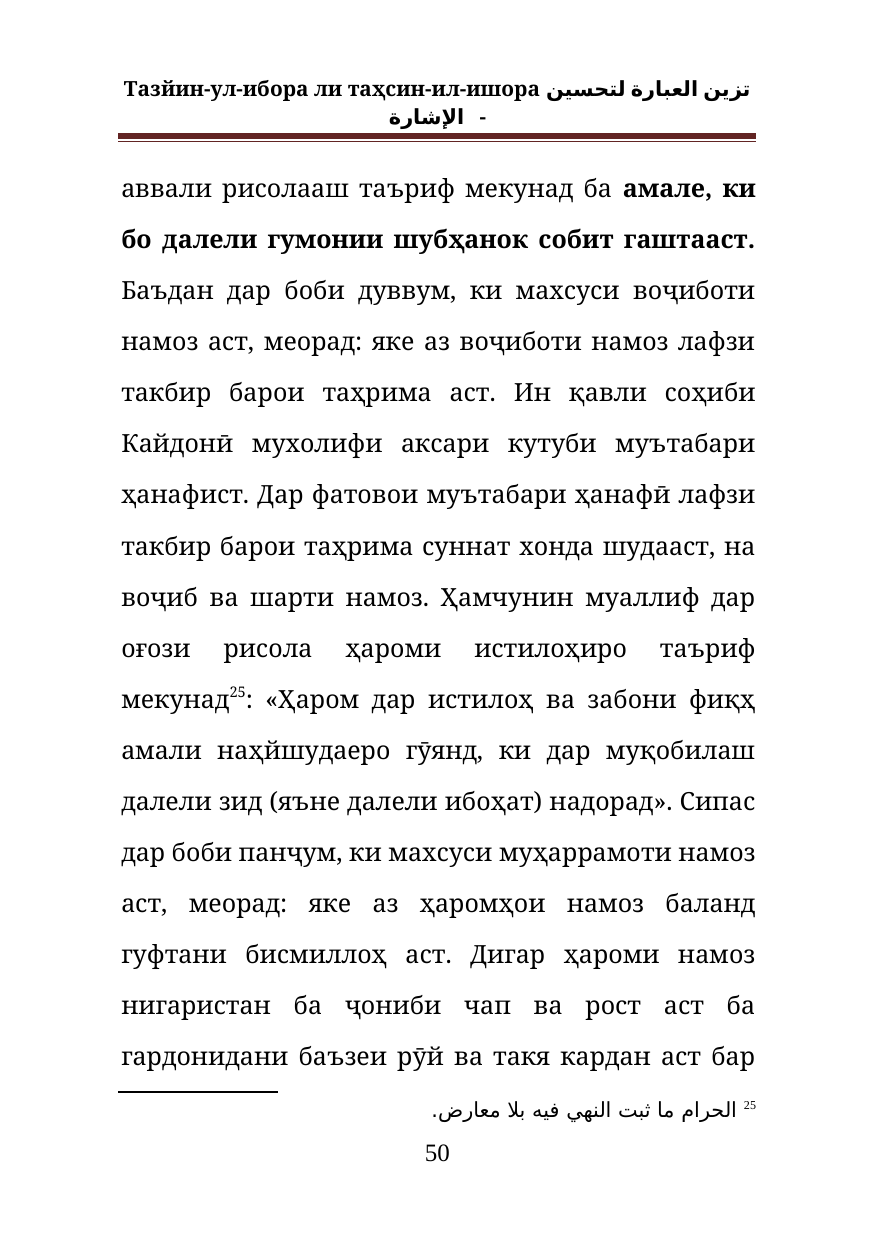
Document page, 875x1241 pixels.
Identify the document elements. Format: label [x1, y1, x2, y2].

text [121, 171, 756, 1073]
